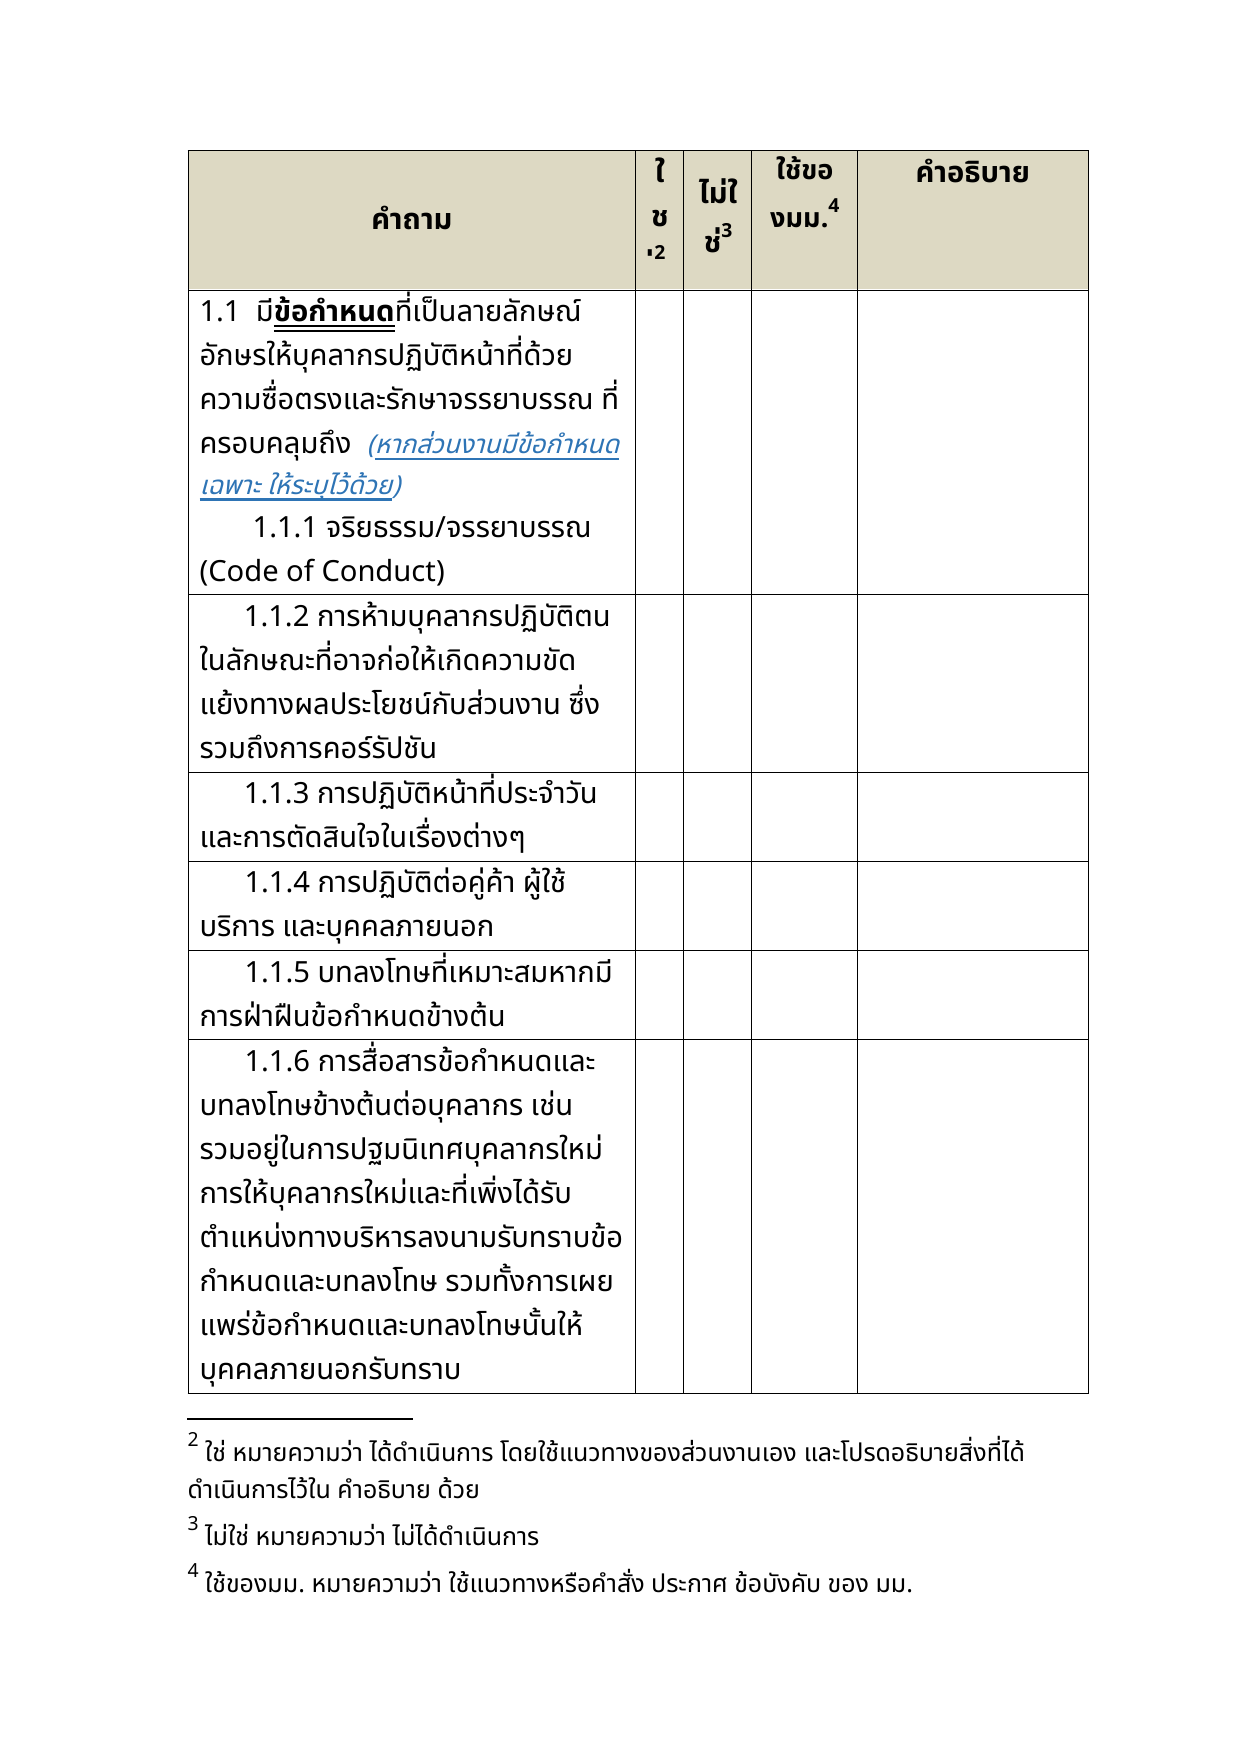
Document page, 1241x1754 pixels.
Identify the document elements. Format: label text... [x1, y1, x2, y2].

table_cell [684, 951, 751, 1039]
table_cell [858, 862, 1088, 950]
table_header ใช่ [636, 151, 683, 289]
table_cell [636, 1040, 683, 1393]
table_cell [636, 291, 683, 594]
table_cell [858, 1040, 1088, 1393]
table_cell 1.1.2 การห้ามบุคลากรปฏิบัติตนในลักษณะที่อาจก่อให้เกิดความขัดแย้งทางผลประโยชน์กับส่วนงาน ซึ่งรวมถึงการคอร์รัปชัน [189, 595, 635, 772]
table_cell [752, 951, 857, 1039]
table_cell [752, 291, 857, 594]
table_cell [684, 862, 751, 950]
table_cell [752, 1040, 857, 1393]
table_header ไม่ใช่ [684, 151, 751, 289]
table_cell [684, 595, 751, 772]
table_cell [636, 862, 683, 950]
table_cell 1.1.3 การปฏิบัติหน้าที่ประจำวันและการตัดสินใจในเรื่องต่างๆ [189, 773, 635, 861]
table_header ใช้ของมม. [752, 151, 857, 289]
table_cell [858, 595, 1088, 772]
table_cell [858, 773, 1088, 861]
table_cell [636, 951, 683, 1039]
table_cell 1.1 มีข้อกำหนดที่เป็นลายลักษณ์อักษรให้บุคลากรปฏิบัติหน้าที่ด้วยความซื่อตรงและรักษาจรรยาบรรณ ที่ครอบคลุมถึง (หากส่วนงานมีข้อกำหนดเฉพาะ ให้ระบุไว้ด้วย) 1.1.1 จริยธรรม/จรรยาบรรณ (Code of Conduct) [189, 291, 635, 594]
table_cell 1.1.5 บทลงโทษที่เหมาะสมหากมีการฝ่าฝืนข้อกำหนดข้างต้น [189, 951, 635, 1039]
table_cell 1.1.4 การปฏิบัติต่อคู่ค้า ผู้ใช้บริการ และบุคคลภายนอก [189, 862, 635, 950]
table_cell [752, 595, 857, 772]
table_cell [752, 862, 857, 950]
table_cell [684, 773, 751, 861]
table_cell [858, 291, 1088, 594]
table_cell 1.1.6 การสื่อสารข้อกำหนดและบทลงโทษข้างต้นต่อบุคลากร เช่น รวมอยู่ในการปฐมนิเทศบุคลากรใหม่ การให้บุคลากรใหม่และที่เพิ่งได้รับตำแหน่งทางบริหารลงนามรับทราบข้อกำหนดและบทลงโทษ รวมทั้งการเผยแพร่ข้อกำหนดและบทลงโทษนั้นให้บุคคลภายนอกรับทราบ [189, 1040, 635, 1393]
table_cell [684, 291, 751, 594]
table_cell [636, 773, 683, 861]
table_header คำอธิบาย [858, 151, 1088, 289]
table_cell [684, 1040, 751, 1393]
table_cell [636, 595, 683, 772]
table_cell [858, 951, 1088, 1039]
table_cell [752, 773, 857, 861]
table_header คำถาม [189, 151, 635, 289]
